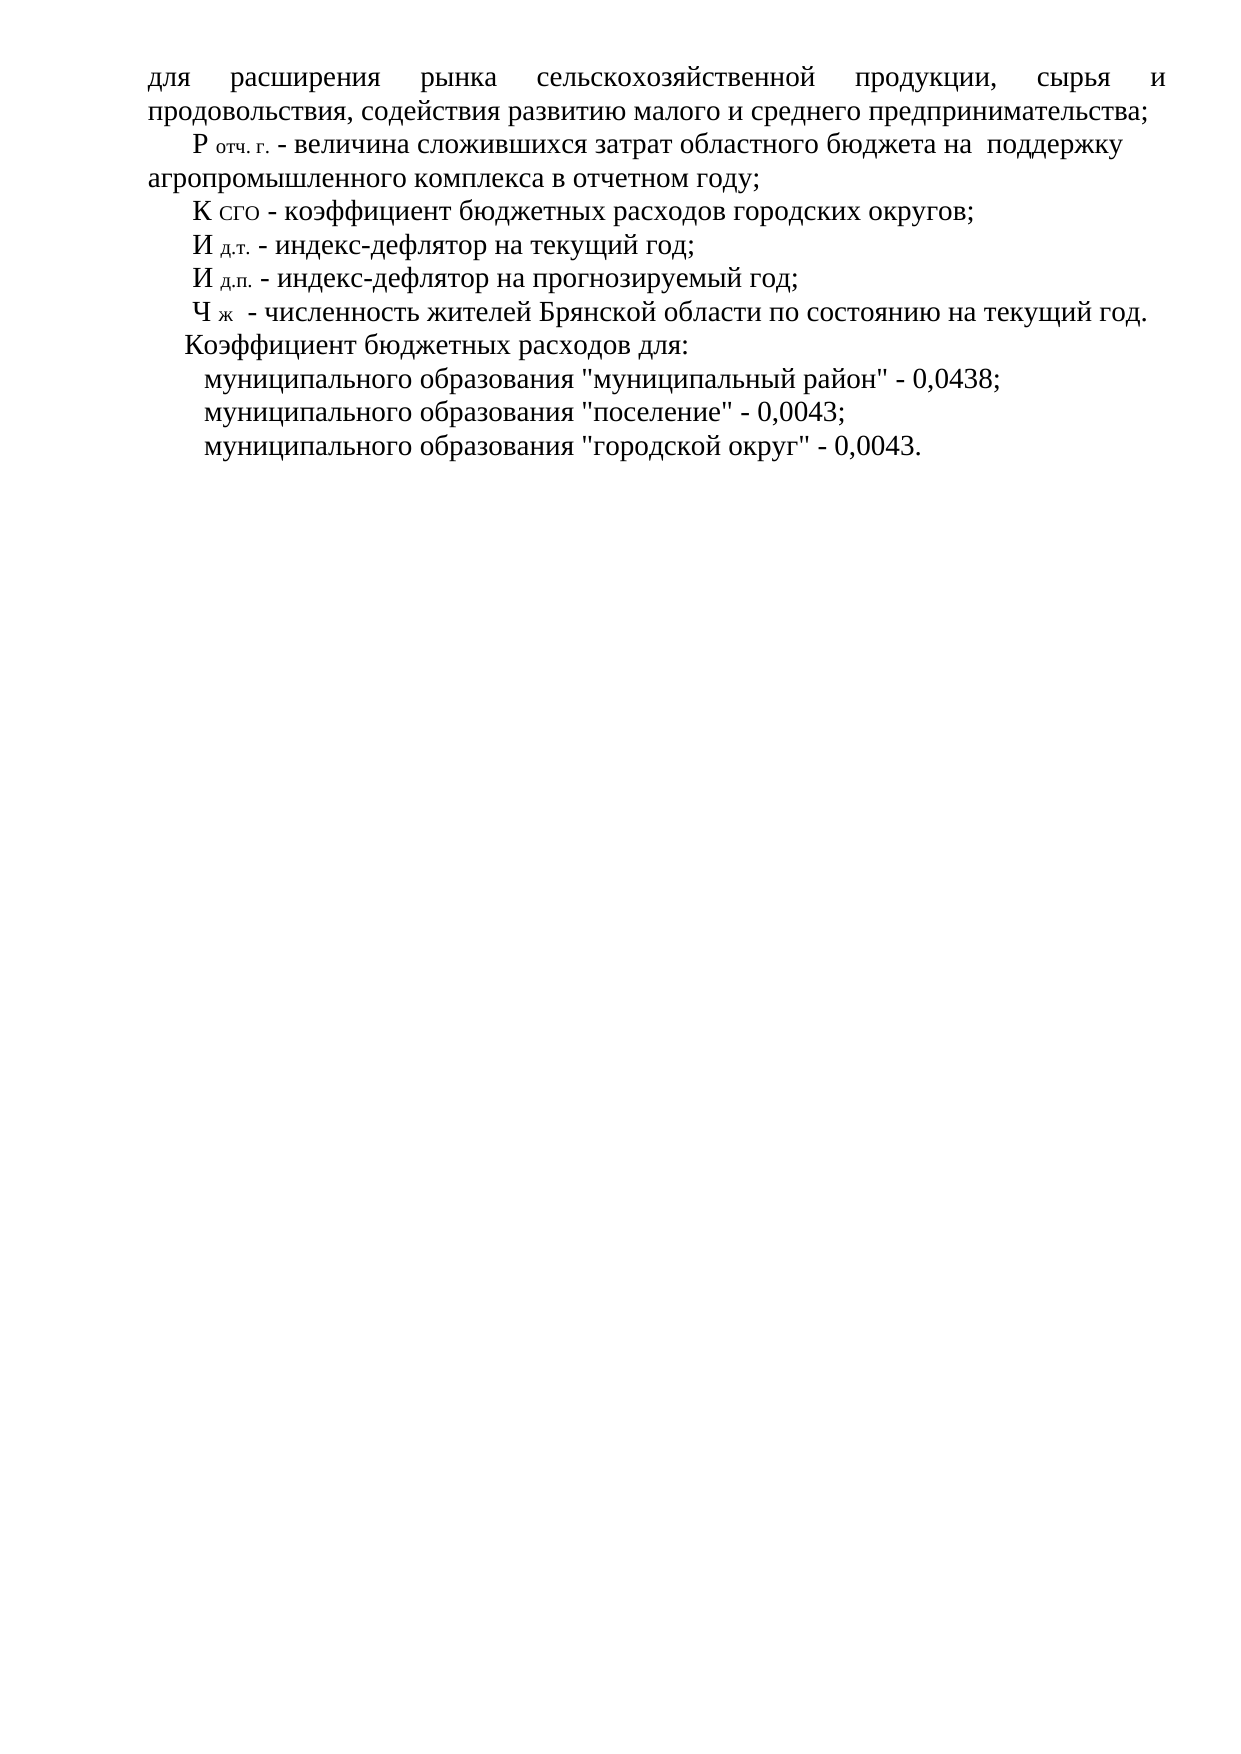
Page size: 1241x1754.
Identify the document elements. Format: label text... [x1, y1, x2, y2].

text И д.п. - индекс-дефлятор на прогнозируемый год; [148, 260, 1166, 294]
text К СГО - коэффициент бюджетных расходов городских округов; [148, 193, 1166, 227]
text муниципального образования "поселение" - 0,0043; [148, 394, 1166, 428]
text Коэффициент бюджетных расходов для: [148, 327, 1166, 361]
text Ч ж - численность жителей Брянской области по состоянию на текущий год. [148, 294, 1166, 327]
text Р отч. г. - величина сложившихся затрат областного бюджета на поддержку агропромышленного комплекса в отчетном году; [148, 126, 1166, 193]
text муниципального образования "муниципальный район" - 0,0438; [148, 361, 1166, 394]
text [148, 59, 1166, 126]
text муниципального образования "городской округ" - 0,0043. [148, 428, 1166, 462]
text И д.т. - индекс-дефлятор на текущий год; [148, 227, 1166, 260]
